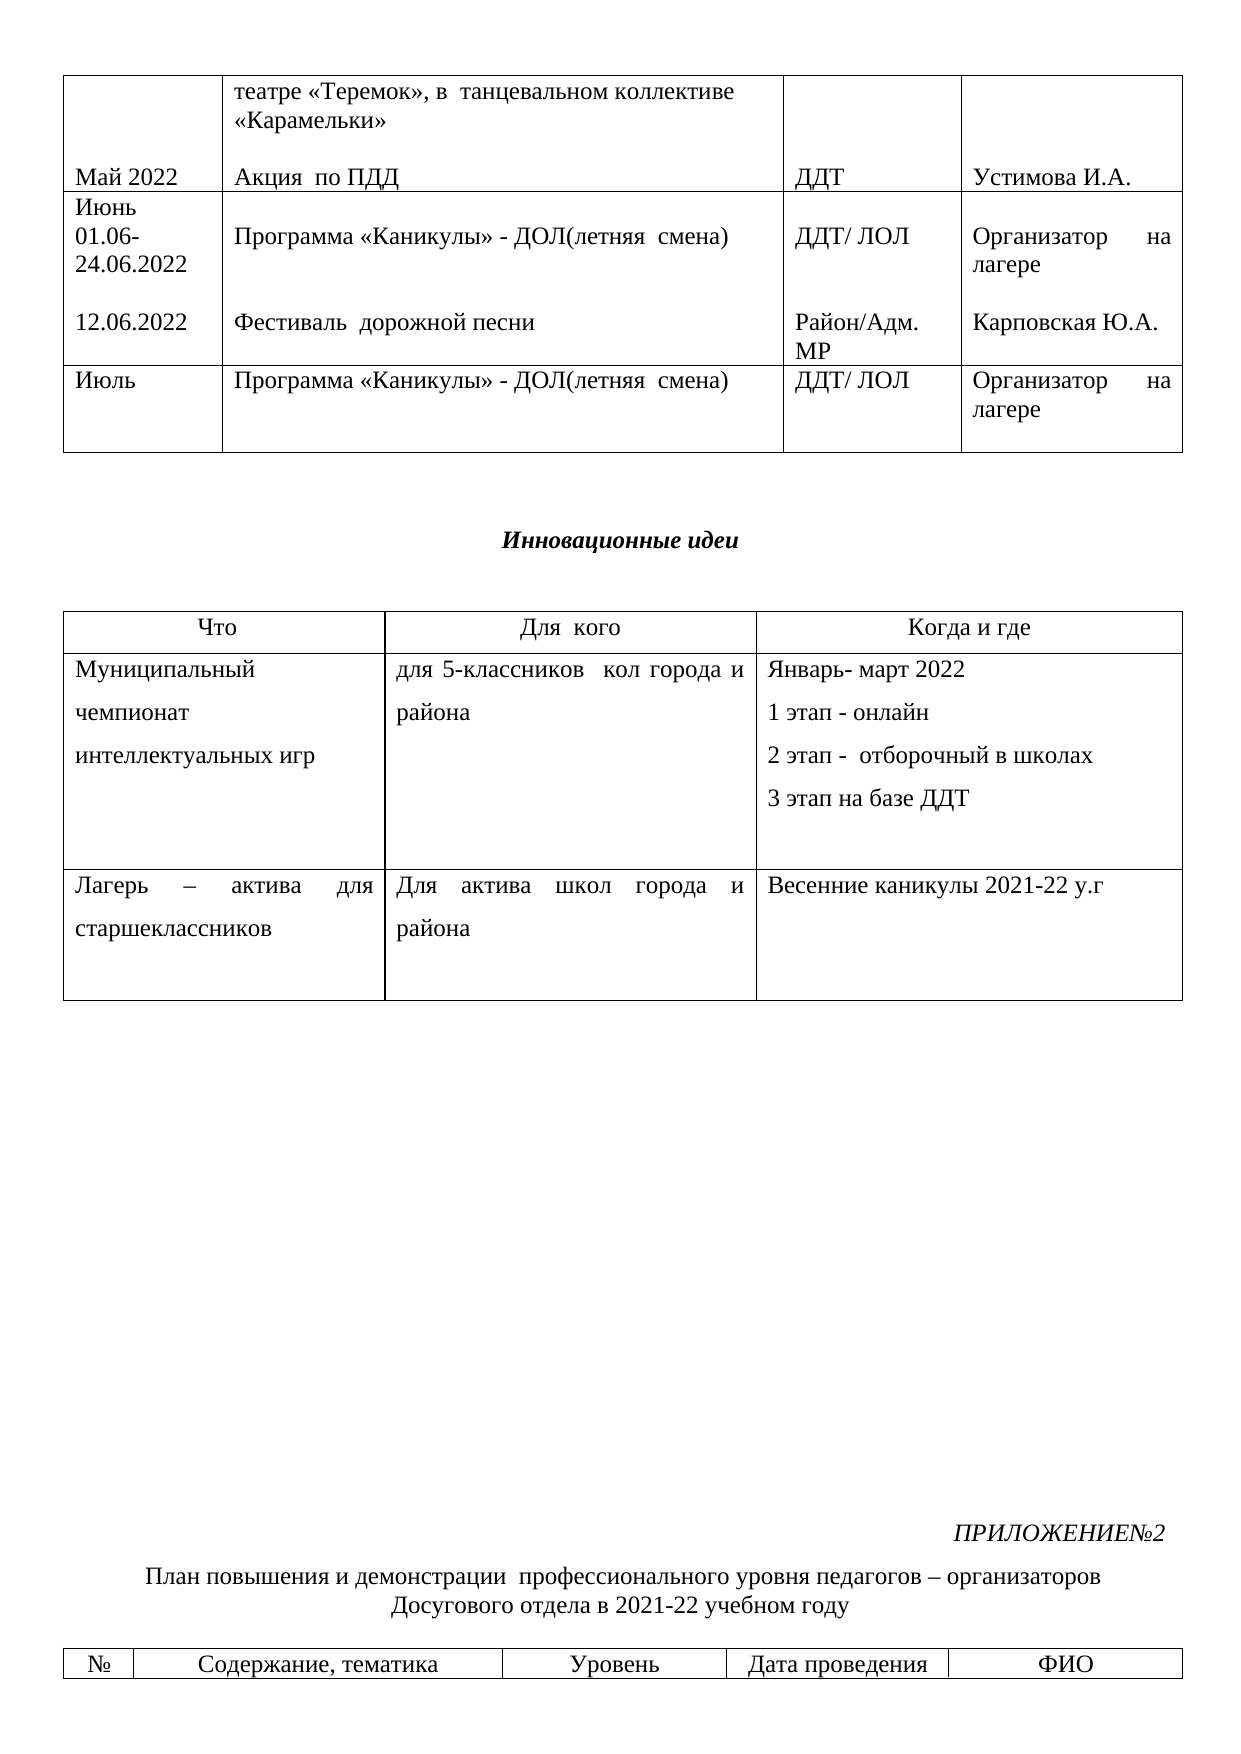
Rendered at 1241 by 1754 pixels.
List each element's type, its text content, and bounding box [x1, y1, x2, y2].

table_cell Июль [64, 366, 222, 452]
table_cell ДДТ/ ЛОЛ [784, 366, 961, 452]
table_cell Лагерь – актива для старшеклассников [64, 870, 384, 1000]
table_cell Для актива школ города и района [386, 870, 756, 1000]
table_cell Организатор на лагере Карповская Ю.А. [962, 192, 1182, 364]
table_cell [962, 76, 1182, 191]
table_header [134, 1649, 502, 1677]
table_header Дата проведения [727, 1649, 948, 1677]
table_cell Программа «Каникулы» - ДОЛ(летняя смена) [223, 366, 783, 452]
table_header ФИО [949, 1649, 1182, 1677]
text Инновационные идеи [75, 525, 1165, 553]
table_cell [223, 76, 783, 191]
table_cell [784, 76, 961, 191]
table_header Что [64, 612, 384, 653]
text План повышения и демонстрации профессионального уровня педагогов – организаторов Досугового отдела в 2021-22 учебном году [75, 1561, 1165, 1619]
table_cell Организатор на лагере [962, 366, 1182, 452]
table_cell ДДТ/ ЛОЛ Район/Адм. МР [784, 192, 961, 364]
table_header № [64, 1649, 133, 1677]
table_cell Январь- март 2022 1 этап - онлайн 2 этап - отборочный в школах 3 этап на базе ДДТ [757, 654, 1182, 869]
table_header Для кого [386, 612, 756, 653]
table_header Когда и где [757, 612, 1182, 653]
table_cell Программа «Каникулы» - ДОЛ(летняя смена) Фестиваль дорожной песни [223, 192, 783, 364]
table_cell Муниципальный чемпионат интеллектуальных игр [64, 654, 384, 869]
table_cell Весенние каникулы 2021-22 у.г [757, 870, 1182, 1000]
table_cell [64, 76, 222, 191]
table_header Уровень [503, 1649, 726, 1677]
table_cell для 5-классников кол города и района [386, 654, 756, 869]
table_cell Июнь 01.06- 24.06.2022 12.06.2022 [64, 192, 222, 364]
text ПРИЛОЖЕНИЕ№2 [75, 1518, 1165, 1547]
